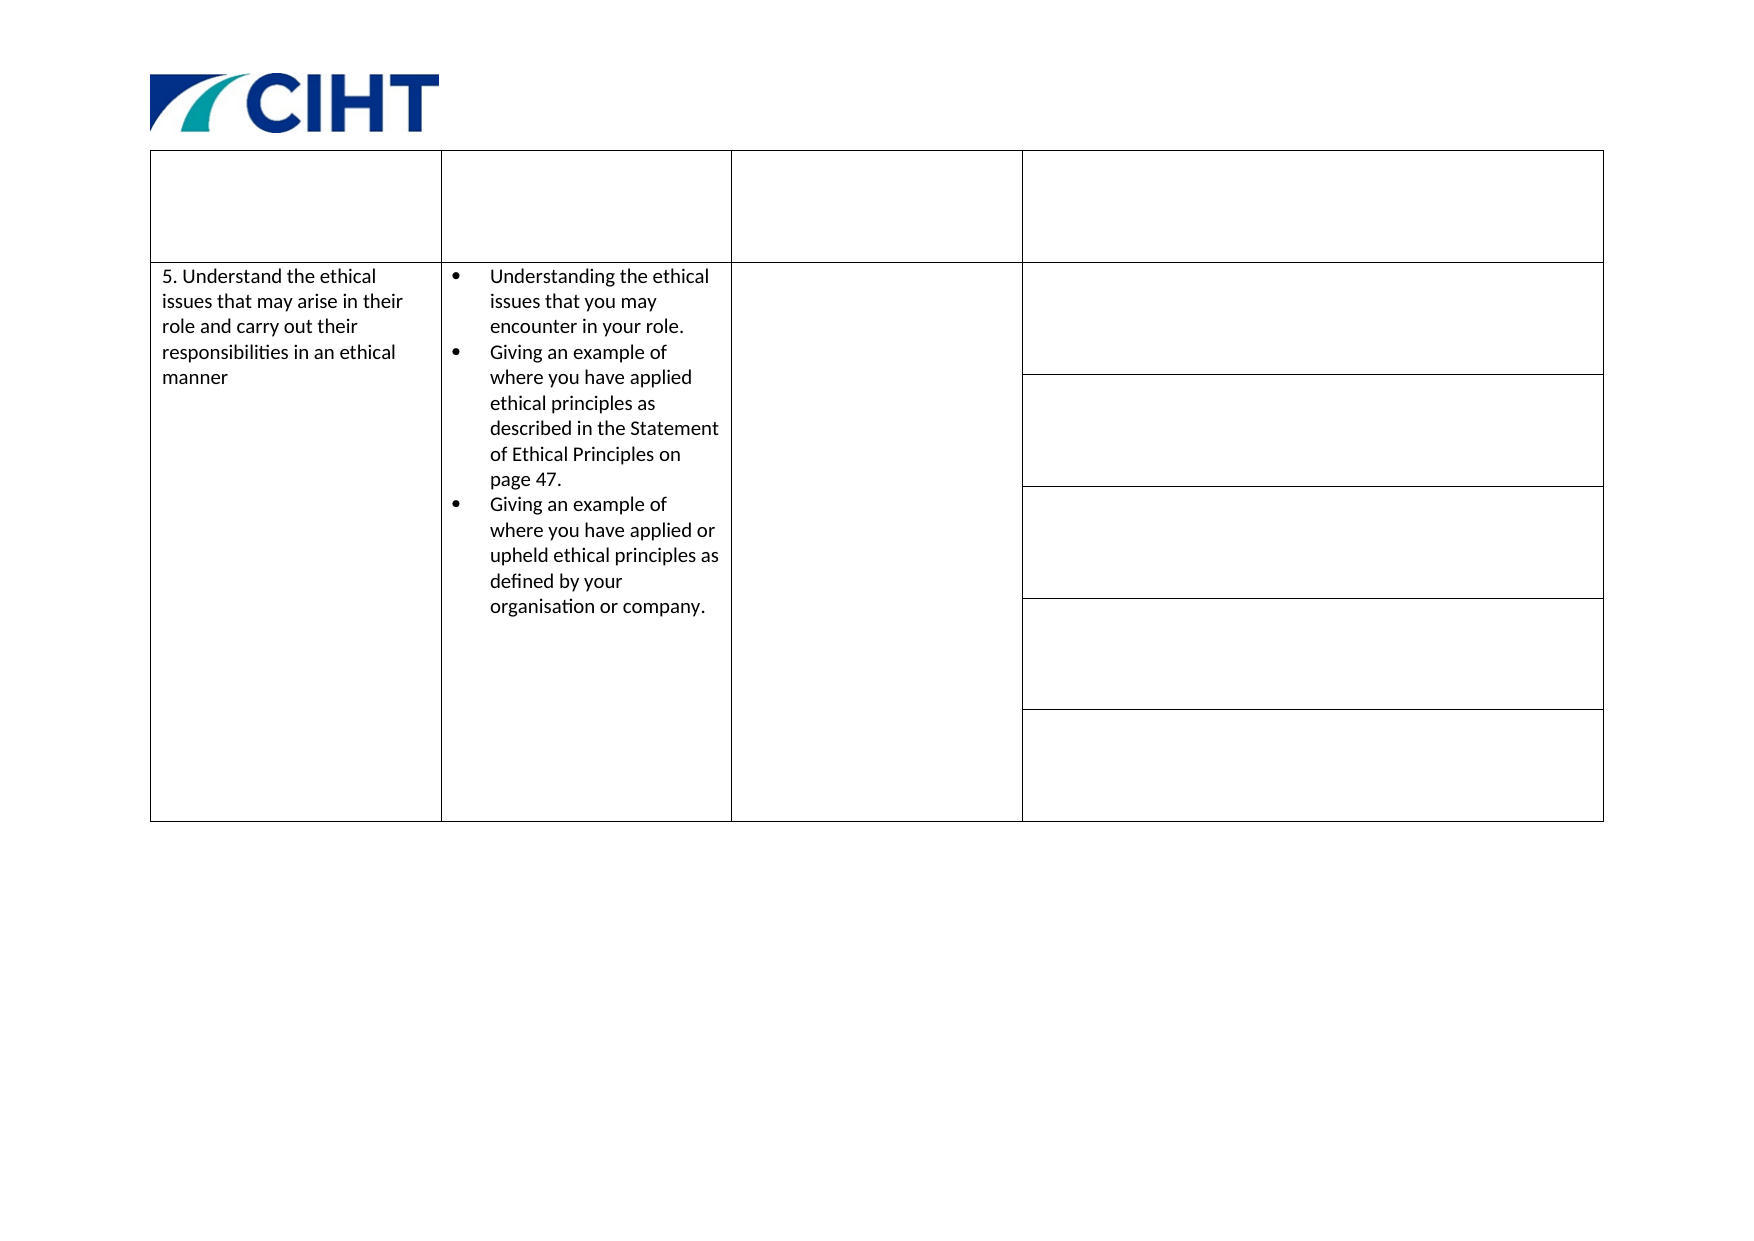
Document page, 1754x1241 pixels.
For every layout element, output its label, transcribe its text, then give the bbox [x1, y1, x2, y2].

table_cell [732, 263, 1022, 821]
table_cell [1023, 710, 1603, 821]
table_cell [1023, 375, 1603, 486]
table_cell Understanding the ethical issues that you may encounter in your role. Giving an example of where you have applied ethical principles as described in the Statement of Ethical Principles on page 47. Giving an example of where you have applied or upheld ethical principles as defined by your organisation or company. [442, 263, 731, 821]
table_cell [1023, 599, 1603, 709]
table_cell [1023, 151, 1603, 262]
picture [150, 73, 439, 133]
table_cell 5. Understand the ethical issues that may arise in their role and carry out their responsibilities in an ethical manner [151, 263, 441, 821]
table_cell [1023, 487, 1603, 597]
table_cell [1023, 263, 1603, 374]
